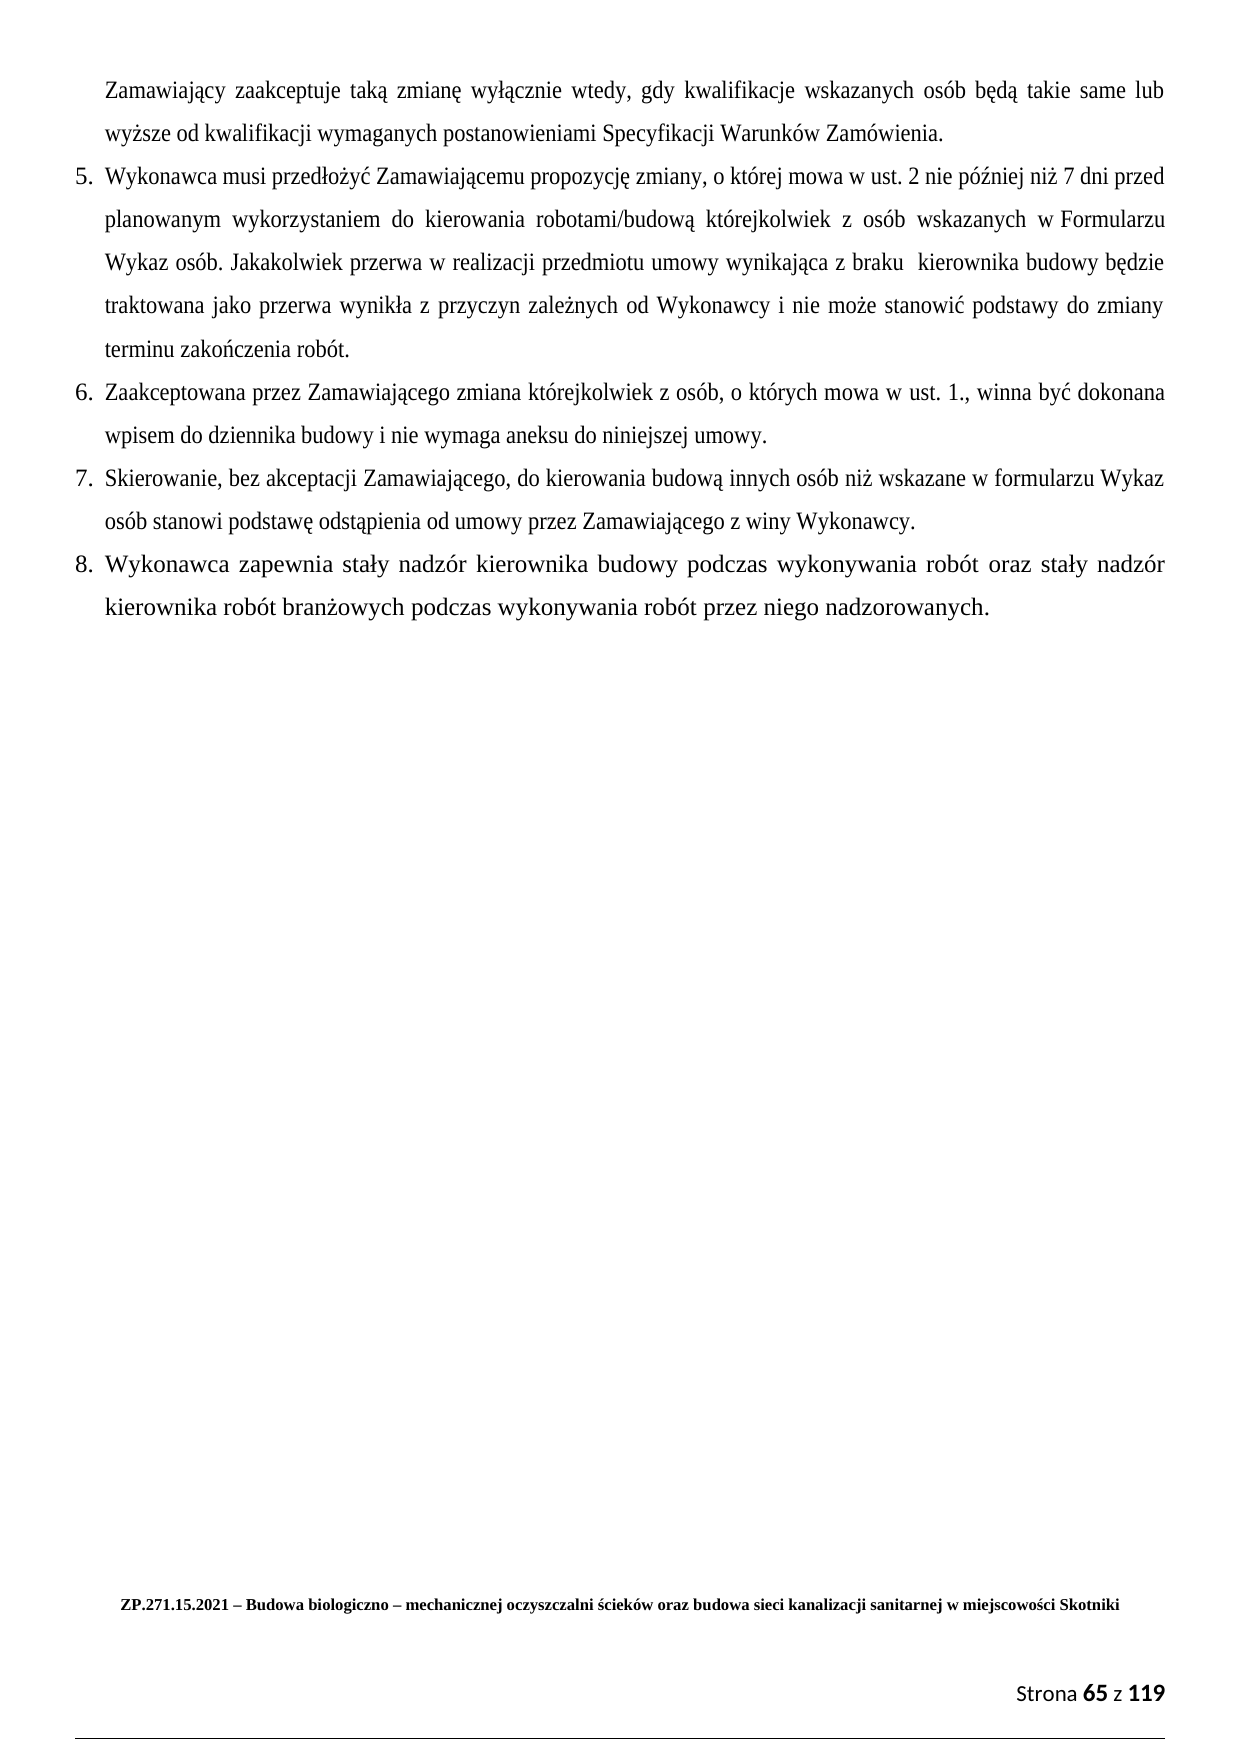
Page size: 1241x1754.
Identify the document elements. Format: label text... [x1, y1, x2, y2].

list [75, 75, 1165, 147]
list Zaakceptowana przez Zamawiającego zmiana którejkolwiek z osób, o których mowa w ust. 1., winna być dokonana wpisem do dziennika budowy i nie wymaga aneksu do niniejszej umowy. [75, 377, 1165, 449]
list Skierowanie, bez akceptacji Zamawiającego, do kierowania budową innych osób niż wskazane w formularzu Wykaz osób stanowi podstawę odstąpienia od umowy przez Zamawiającego z winy Wykonawcy. [75, 463, 1165, 535]
list Wykonawca zapewnia stały nadzór kierownika budowy podczas wykonywania robót oraz stały nadzór kierownika robót branżowych podczas wykonywania robót przez niego nadzorowanych. [75, 549, 1165, 621]
list Wykonawca musi przedłożyć Zamawiającemu propozycję zmiany, o której mowa w ust. 2 nie później niż 7 dni przed planowanym wykorzystaniem do kierowania robotami/budową którejkolwiek z osób wskazanych w Formularzu Wykaz osób. Jakakolwiek przerwa w realizacji przedmiotu umowy wynikająca z braku kierownika budowy będzie traktowana jako przerwa wynikła z przyczyn zależnych od Wykonawcy i nie może stanowić podstawy do zmiany terminu zakończenia robót. [75, 161, 1165, 362]
